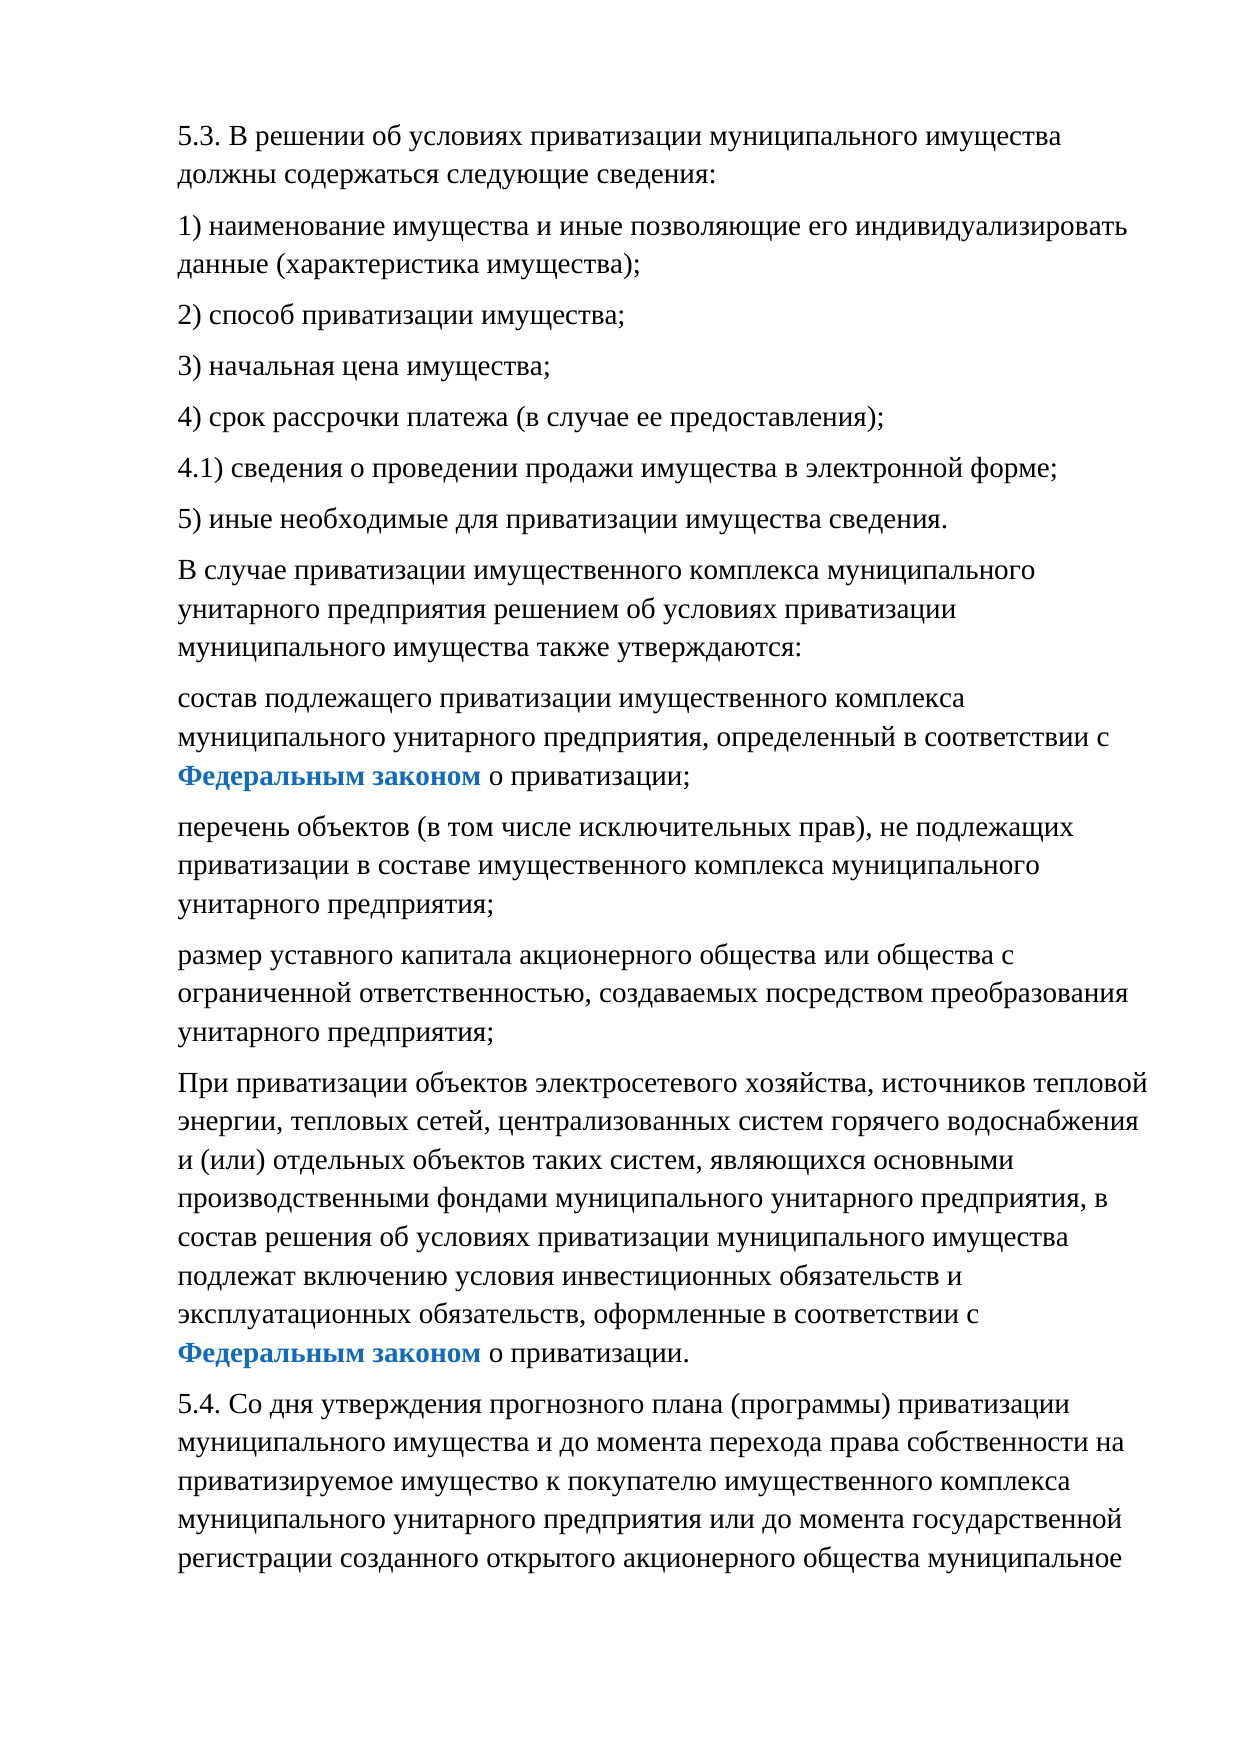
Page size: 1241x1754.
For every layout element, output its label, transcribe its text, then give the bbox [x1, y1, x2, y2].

text 5) иные необходимые для приватизации имущества сведения. [177, 501, 1152, 535]
text 2) способ приватизации имущества; [177, 297, 1152, 331]
text В случае приватизации имущественного комплекса муниципального унитарного предприятия решением об условиях приватизации муниципального имущества также утверждаются: [177, 552, 1152, 663]
text При приватизации объектов электросетевого хозяйства, источников тепловой энергии, тепловых сетей, централизованных систем горячего водоснабжения и (или) отдельных объектов таких систем, являющихся основными производственными фондами муниципального унитарного предприятия, в состав решения об условиях приватизации муниципального имущества подлежат включению условия инвестиционных обязательств и эксплуатационных обязательств, оформленные в соответствии с Федеральным законом о приватизации. [177, 1065, 1152, 1368]
text 4.1) сведения о проведении продажи имущества в электронной форме; [177, 450, 1152, 484]
text 1) наименование имущества и иные позволяющие его индивидуализировать данные (характеристика имущества); [177, 208, 1152, 280]
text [177, 1386, 1152, 1573]
text 4) срок рассрочки платежа (в случае ее предоставления); [177, 399, 1152, 433]
text 5.3. В решении об условиях приватизации муниципального имущества должны содержаться следующие сведения: [177, 118, 1152, 190]
text состав подлежащего приватизации имущественного комплекса муниципального унитарного предприятия, определенный в соответствии с Федеральным законом о приватизации; [177, 681, 1152, 791]
text 3) начальная цена имущества; [177, 348, 1152, 382]
text размер уставного капитала акционерного общества или общества с ограниченной ответственностью, создаваемых посредством преобразования унитарного предприятия; [177, 937, 1152, 1047]
text перечень объектов (в том числе исключительных прав), не подлежащих приватизации в составе имущественного комплекса муниципального унитарного предприятия; [177, 809, 1152, 919]
